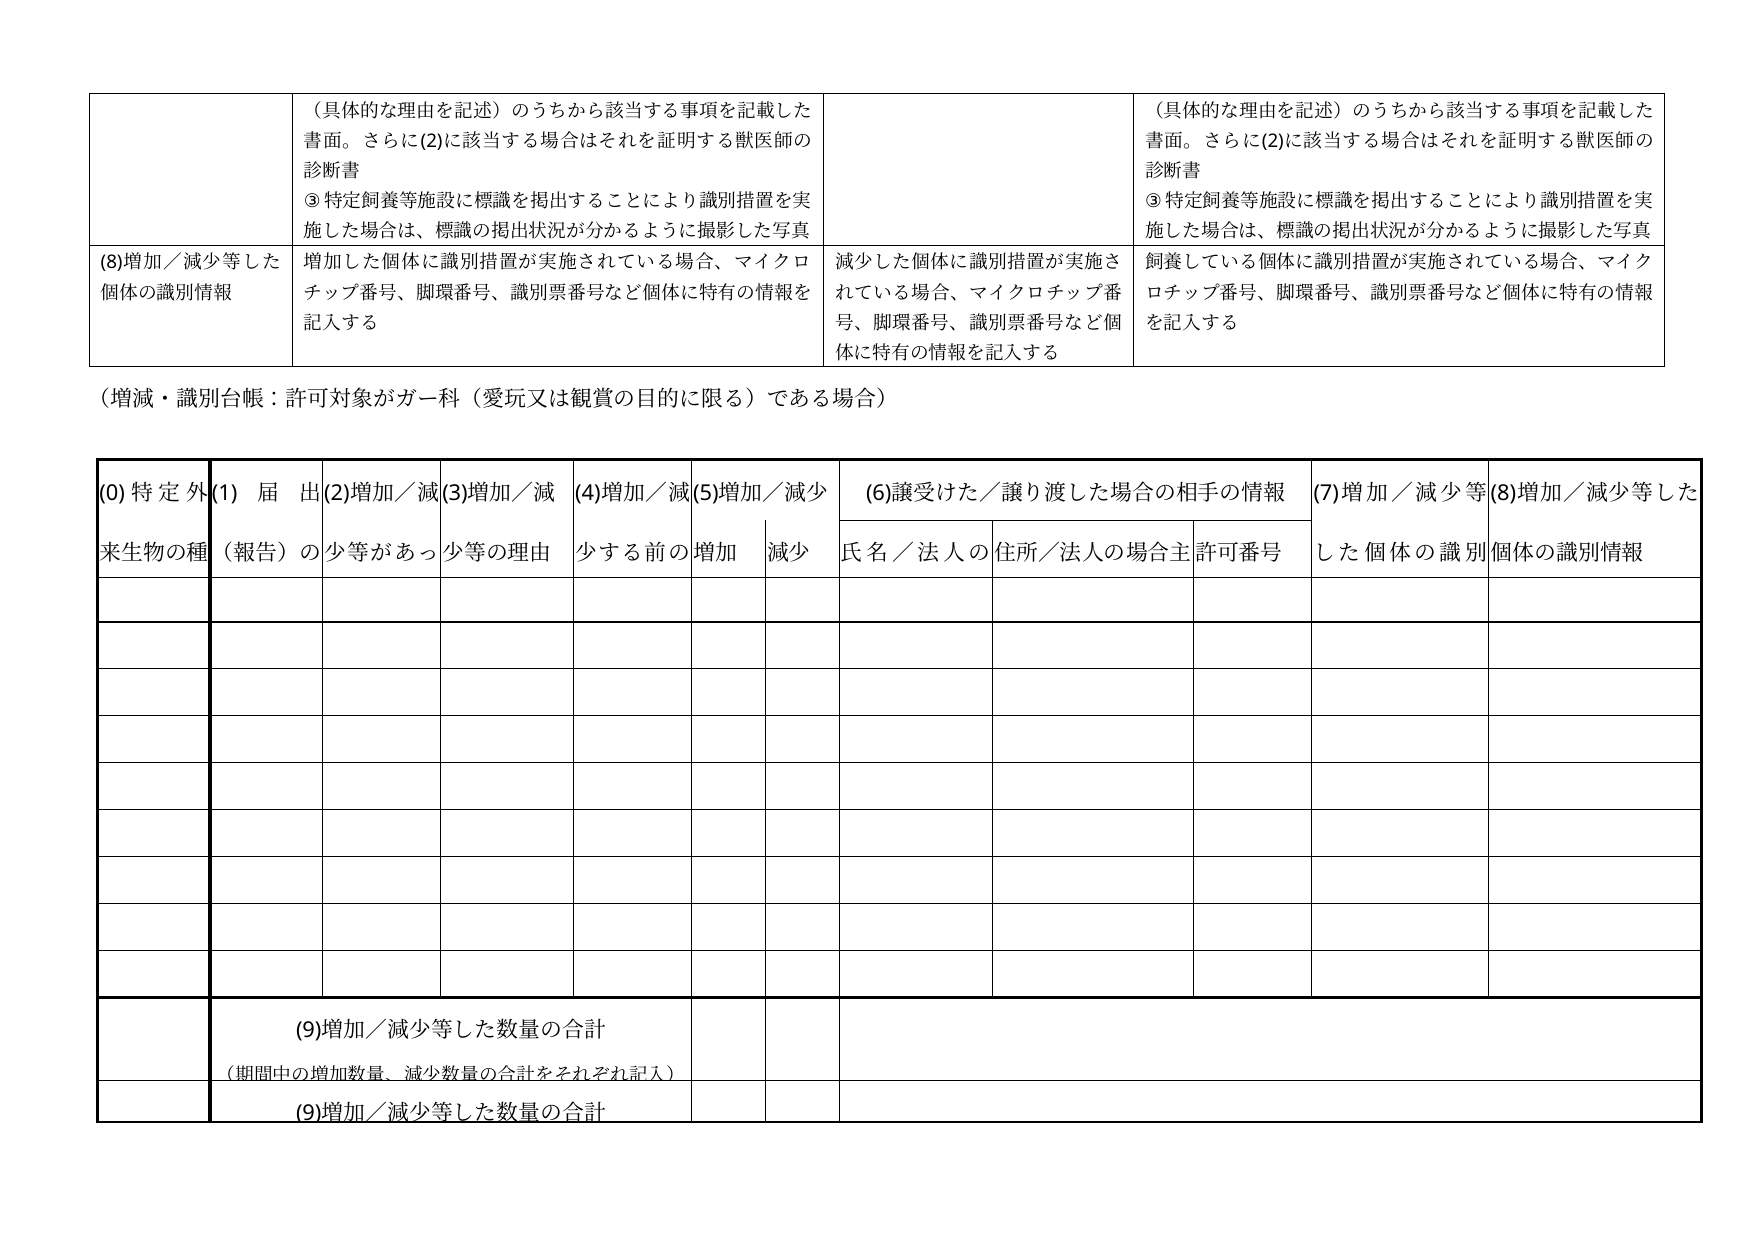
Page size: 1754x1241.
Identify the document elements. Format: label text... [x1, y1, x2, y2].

table_header (2)増加／減少等があった年月日 [323, 461, 440, 577]
table_cell [766, 951, 839, 996]
table_cell [766, 716, 839, 762]
table_cell [993, 578, 1193, 621]
table_cell [323, 904, 440, 949]
table_header (1)届出（報告）の内容 [212, 461, 322, 577]
table_cell [840, 716, 992, 762]
table_cell 飼養している個体に識別措置が実施されている場合、マイクロチップ番号、脚環番号、識別票番号など個体に特有の情報を記入する [1134, 246, 1664, 366]
table_header (8)増加／減少等した個体の識別情報 [1489, 461, 1700, 577]
table_cell [692, 904, 765, 949]
table_cell [212, 857, 322, 903]
table_cell [99, 623, 208, 668]
table_cell [1194, 810, 1311, 856]
table_cell [441, 716, 573, 762]
table_cell [1489, 669, 1700, 715]
table_cell [323, 857, 440, 903]
table_cell [1194, 763, 1311, 809]
table_cell [766, 578, 839, 621]
table_cell [1489, 763, 1700, 809]
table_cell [293, 94, 823, 245]
table_cell [212, 810, 322, 856]
table_cell [840, 669, 992, 715]
table_cell 減少 [766, 520, 839, 577]
table_cell [441, 857, 573, 903]
table_cell [212, 716, 322, 762]
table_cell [1134, 94, 1664, 245]
table_cell [1489, 578, 1700, 621]
table_header (7)増加／減少等した個体の識別措置の種類 [1312, 461, 1488, 577]
table_cell [441, 810, 573, 856]
table_cell [692, 763, 765, 809]
table_cell [323, 763, 440, 809]
table_cell [692, 1081, 765, 1121]
table_cell [212, 763, 322, 809]
table_cell [441, 623, 573, 668]
table_cell [441, 763, 573, 809]
table_cell [574, 578, 691, 621]
table_cell [1489, 716, 1700, 762]
table_cell [840, 999, 1700, 1079]
table_cell [766, 763, 839, 809]
table_header (3)増加／減少等の理由 [441, 461, 573, 577]
table_cell [212, 623, 322, 668]
table_cell [323, 669, 440, 715]
table_cell [574, 669, 691, 715]
table_cell [441, 669, 573, 715]
table_cell 減少した個体に識別措置が実施されている場合、マイクロチップ番号、脚環番号、識別票番号など個体に特有の情報を記入する [824, 246, 1133, 366]
table_cell [1194, 669, 1311, 715]
table_cell [99, 716, 208, 762]
table_cell [840, 951, 992, 996]
table_cell [1194, 904, 1311, 949]
table_cell [99, 951, 208, 996]
table_cell [1194, 578, 1311, 621]
table_cell [323, 578, 440, 621]
table_cell [1194, 857, 1311, 903]
table_cell [212, 951, 322, 996]
table_cell [441, 904, 573, 949]
table_cell [993, 669, 1193, 715]
table_cell [993, 857, 1193, 903]
table_cell [1312, 623, 1488, 668]
table_cell [993, 904, 1193, 949]
table_cell [1312, 810, 1488, 856]
table_cell [692, 623, 765, 668]
table_cell [766, 904, 839, 949]
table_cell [824, 94, 1133, 245]
table_cell 氏名／法人の場合名称 [840, 521, 992, 577]
table_cell [574, 623, 691, 668]
table_cell 住所／法人の場合主たる事務所の所在地 [993, 521, 1193, 577]
table_cell [766, 1081, 839, 1121]
table_cell [993, 623, 1193, 668]
table_cell [692, 716, 765, 762]
table_cell [692, 951, 765, 996]
table_header (6)譲受けた／譲り渡した場合の相手の情報 [840, 461, 1311, 519]
table_cell [692, 578, 765, 621]
table_cell [1312, 951, 1488, 996]
table_cell (8)増加／減少等した個体の識別情報 [90, 246, 292, 366]
table_cell [840, 763, 992, 809]
table_cell [766, 669, 839, 715]
table_cell [692, 669, 765, 715]
table_cell [1312, 763, 1488, 809]
table_cell [99, 999, 208, 1079]
table_cell [574, 810, 691, 856]
table_cell [323, 716, 440, 762]
table_cell [993, 810, 1193, 856]
table_cell [1194, 716, 1311, 762]
table_cell [99, 763, 208, 809]
table_cell [1312, 857, 1488, 903]
table_cell [99, 904, 208, 949]
table_cell [766, 623, 839, 668]
table_cell [993, 763, 1193, 809]
table_cell [323, 951, 440, 996]
table_cell [993, 716, 1193, 762]
table_cell [323, 810, 440, 856]
table_cell [692, 810, 765, 856]
table_cell [1489, 951, 1700, 996]
table_cell [212, 669, 322, 715]
table_cell [574, 857, 691, 903]
table_cell [840, 810, 992, 856]
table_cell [90, 94, 292, 245]
table_cell [1312, 578, 1488, 621]
table_cell 増加した個体に識別措置が実施されている場合、マイクロチップ番号、脚環番号、識別票番号など個体に特有の情報を記入する [293, 246, 823, 366]
table_cell [1312, 716, 1488, 762]
table_cell [1489, 623, 1700, 668]
table_cell [574, 716, 691, 762]
table_cell [692, 999, 765, 1079]
table_cell [840, 857, 992, 903]
table_cell [840, 1081, 1700, 1121]
table_cell [1312, 904, 1488, 949]
table_cell [212, 578, 322, 621]
table_cell [766, 857, 839, 903]
table_cell [99, 1081, 208, 1121]
table_cell [1489, 904, 1700, 949]
table_cell [441, 578, 573, 621]
table_cell [840, 623, 992, 668]
table_cell [692, 857, 765, 903]
table_cell [993, 951, 1193, 996]
table_cell [840, 904, 992, 949]
table_cell 増加 [692, 520, 765, 577]
table_cell [99, 857, 208, 903]
table_cell [766, 810, 839, 856]
table_cell [1312, 669, 1488, 715]
table_header (0)特定外来生物の種類（※） [99, 461, 208, 577]
table_cell (9)増加／減少等した数量の合計 [212, 1081, 691, 1121]
table_cell [212, 904, 322, 949]
table_cell [574, 904, 691, 949]
table_cell [1194, 623, 1311, 668]
table_cell [766, 999, 839, 1079]
table_cell 許可番号 [1194, 521, 1311, 577]
table_cell [1489, 810, 1700, 856]
table_header (5)増加／減少等した数量 [692, 461, 839, 519]
table_cell [1194, 951, 1311, 996]
table_cell [99, 669, 208, 715]
table_cell [99, 578, 208, 621]
table_cell [99, 810, 208, 856]
table_header (4)増加／減少する前の数量 [574, 461, 691, 577]
table_cell [1489, 857, 1700, 903]
text （増減・識別台帳：許可対象がガー科（愛玩又は観賞の目的に限る）である場合） [89, 367, 1665, 427]
table_cell (9)増加／減少等した数量の合計 （期間中の増加数量、減少数量の合計をそれぞれ記入） ＊複数の種を飼養等している場合は種ごとに以下に記入 [212, 999, 691, 1079]
table_cell [840, 578, 992, 621]
table_cell [574, 763, 691, 809]
table_cell [574, 951, 691, 996]
table_cell [441, 951, 573, 996]
table_cell [323, 623, 440, 668]
